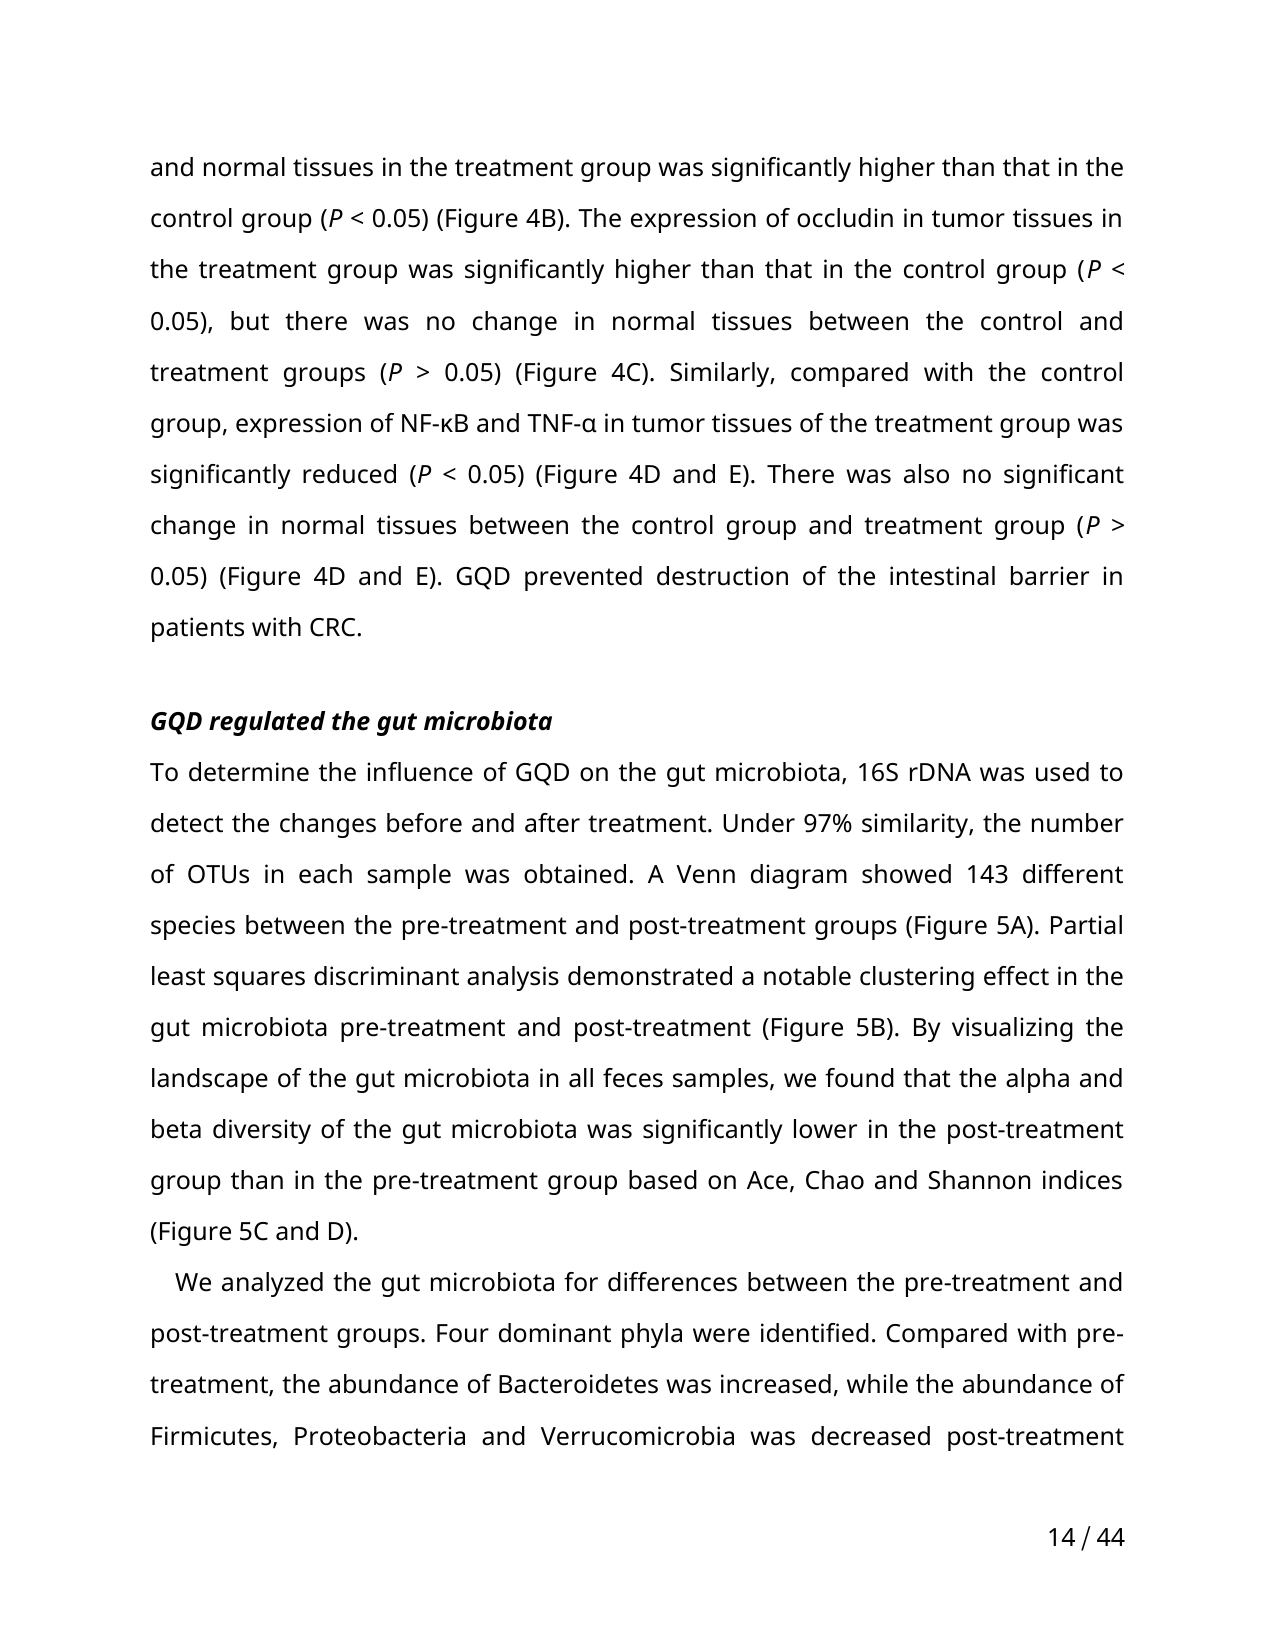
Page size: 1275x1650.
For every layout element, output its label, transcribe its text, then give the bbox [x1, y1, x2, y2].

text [150, 1265, 1125, 1452]
text GQD regulated the gut microbiota [150, 703, 1125, 738]
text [150, 150, 1125, 643]
text To determine the influence of GQD on the gut microbiota, 16S rDNA was used to detect the changes before and after treatment. Under 97% similarity, the number of OTUs in each sample was obtained. A Venn diagram showed 143 different species between the pre-treatment and post-treatment groups (Figure 5A). Partial least squares discriminant analysis demonstrated a notable clustering effect in the gut microbiota pre-treatment and post-treatment (Figure 5B). By visualizing the landscape of the gut microbiota in all feces samples, we found that the alpha and beta diversity of the gut microbiota was significantly lower in the post-treatment group than in the pre-treatment group based on Ace, Chao and Shannon indices (Figure 5C and D). [150, 754, 1125, 1248]
